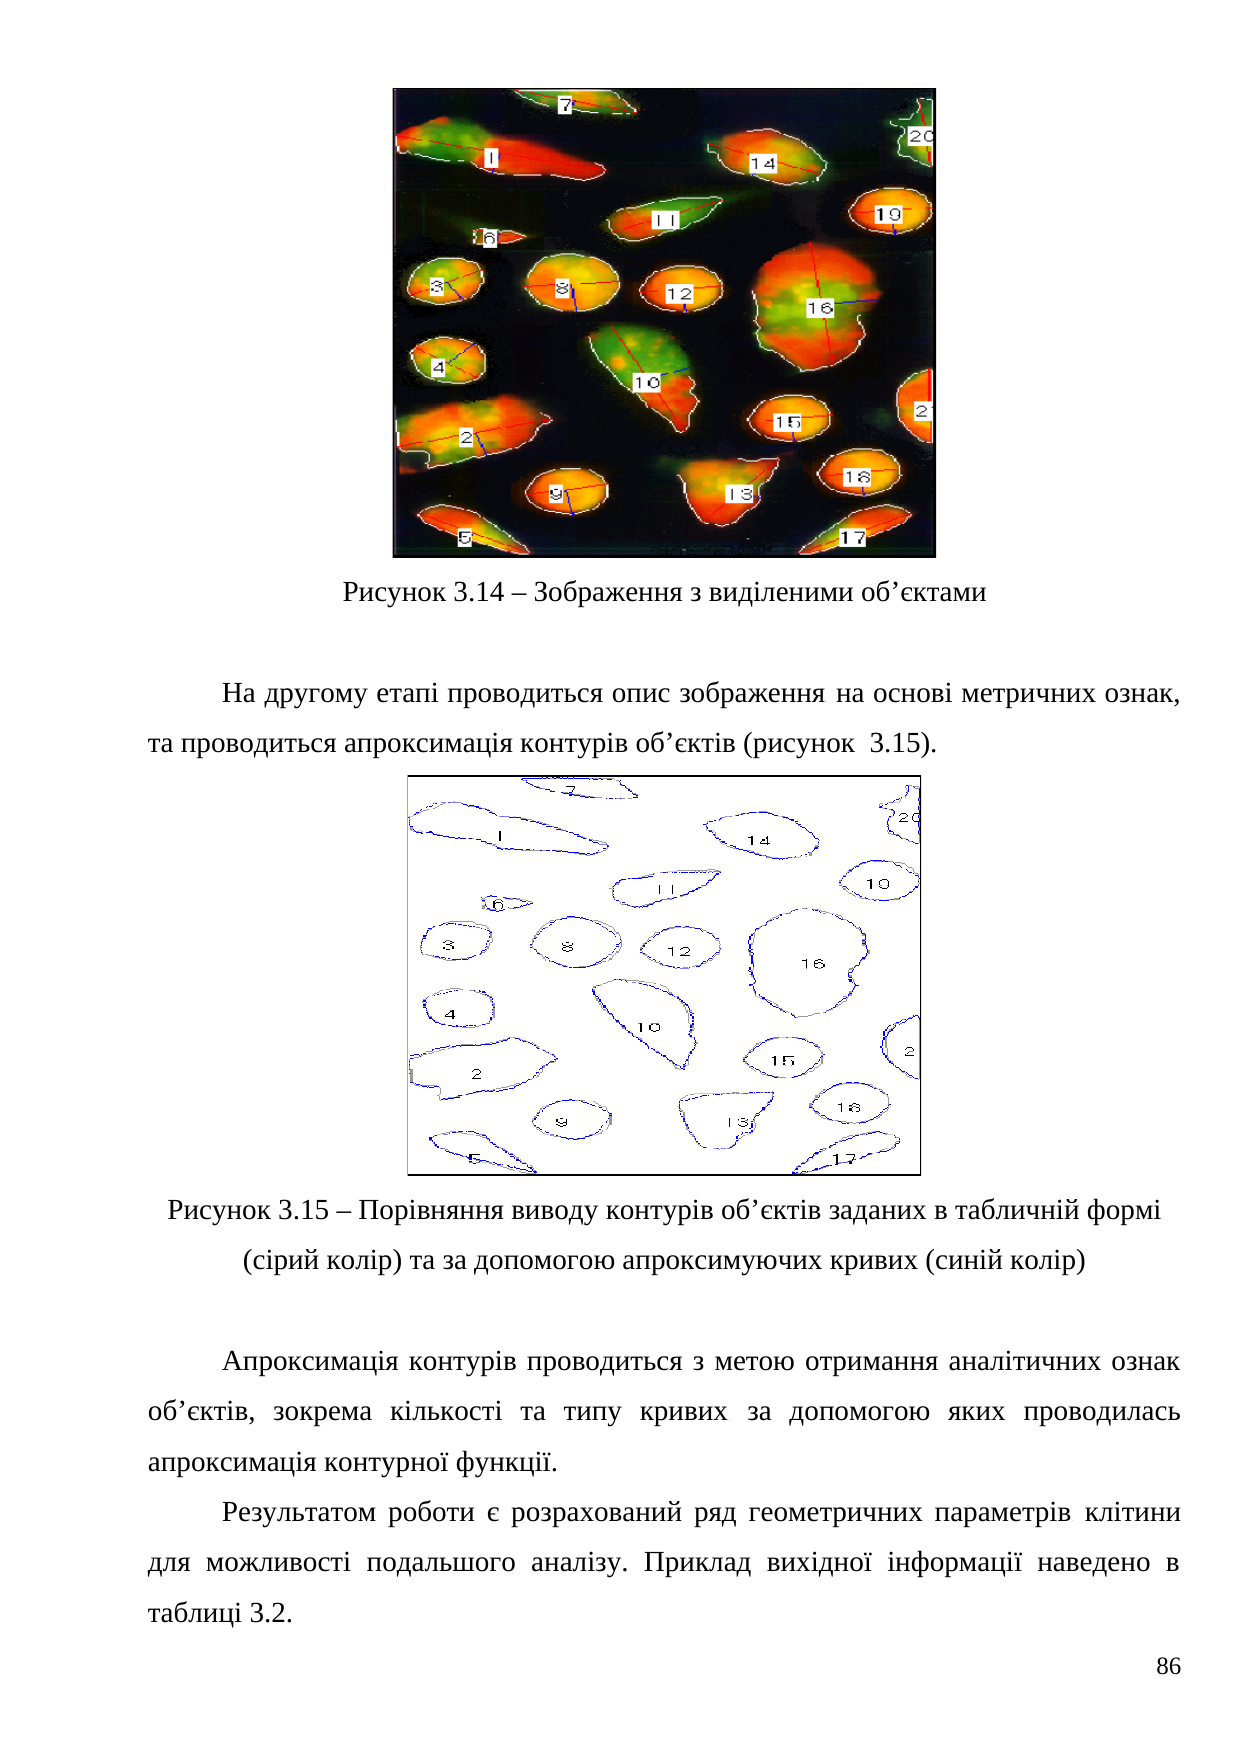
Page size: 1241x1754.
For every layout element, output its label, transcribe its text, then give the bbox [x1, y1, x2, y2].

picture [392, 88, 937, 558]
text Апроксимація контурів проводиться з метою отримання аналітичних ознак об’єктів, зокрема кількості та типу кривих. за допомогою яких проводилась апроксимація контурної функції. [148, 1343, 1181, 1477]
text Результатом роботи є розрахований ряд геометричних параметрів. клітини для можливості подальшого аналізу. Приклад вихідної інформації наведено в таблиці 3.2. [148, 1494, 1181, 1628]
text Рисунок 3.15 – Порівняння виводу контурів об’єктів заданих в табличній формі (сірий колір) та за допомогою апроксимуючих кривих (синій колір) [148, 1192, 1181, 1276]
picture [407, 775, 922, 1176]
text Рисунок 3.14 – Зображення з виділеними об’єктами [148, 574, 1181, 608]
text На другому етапі проводиться опис зображення. на основі метричних ознак, та проводиться апроксимація контурів об’єктів (рисунок 3.15). [148, 675, 1181, 759]
